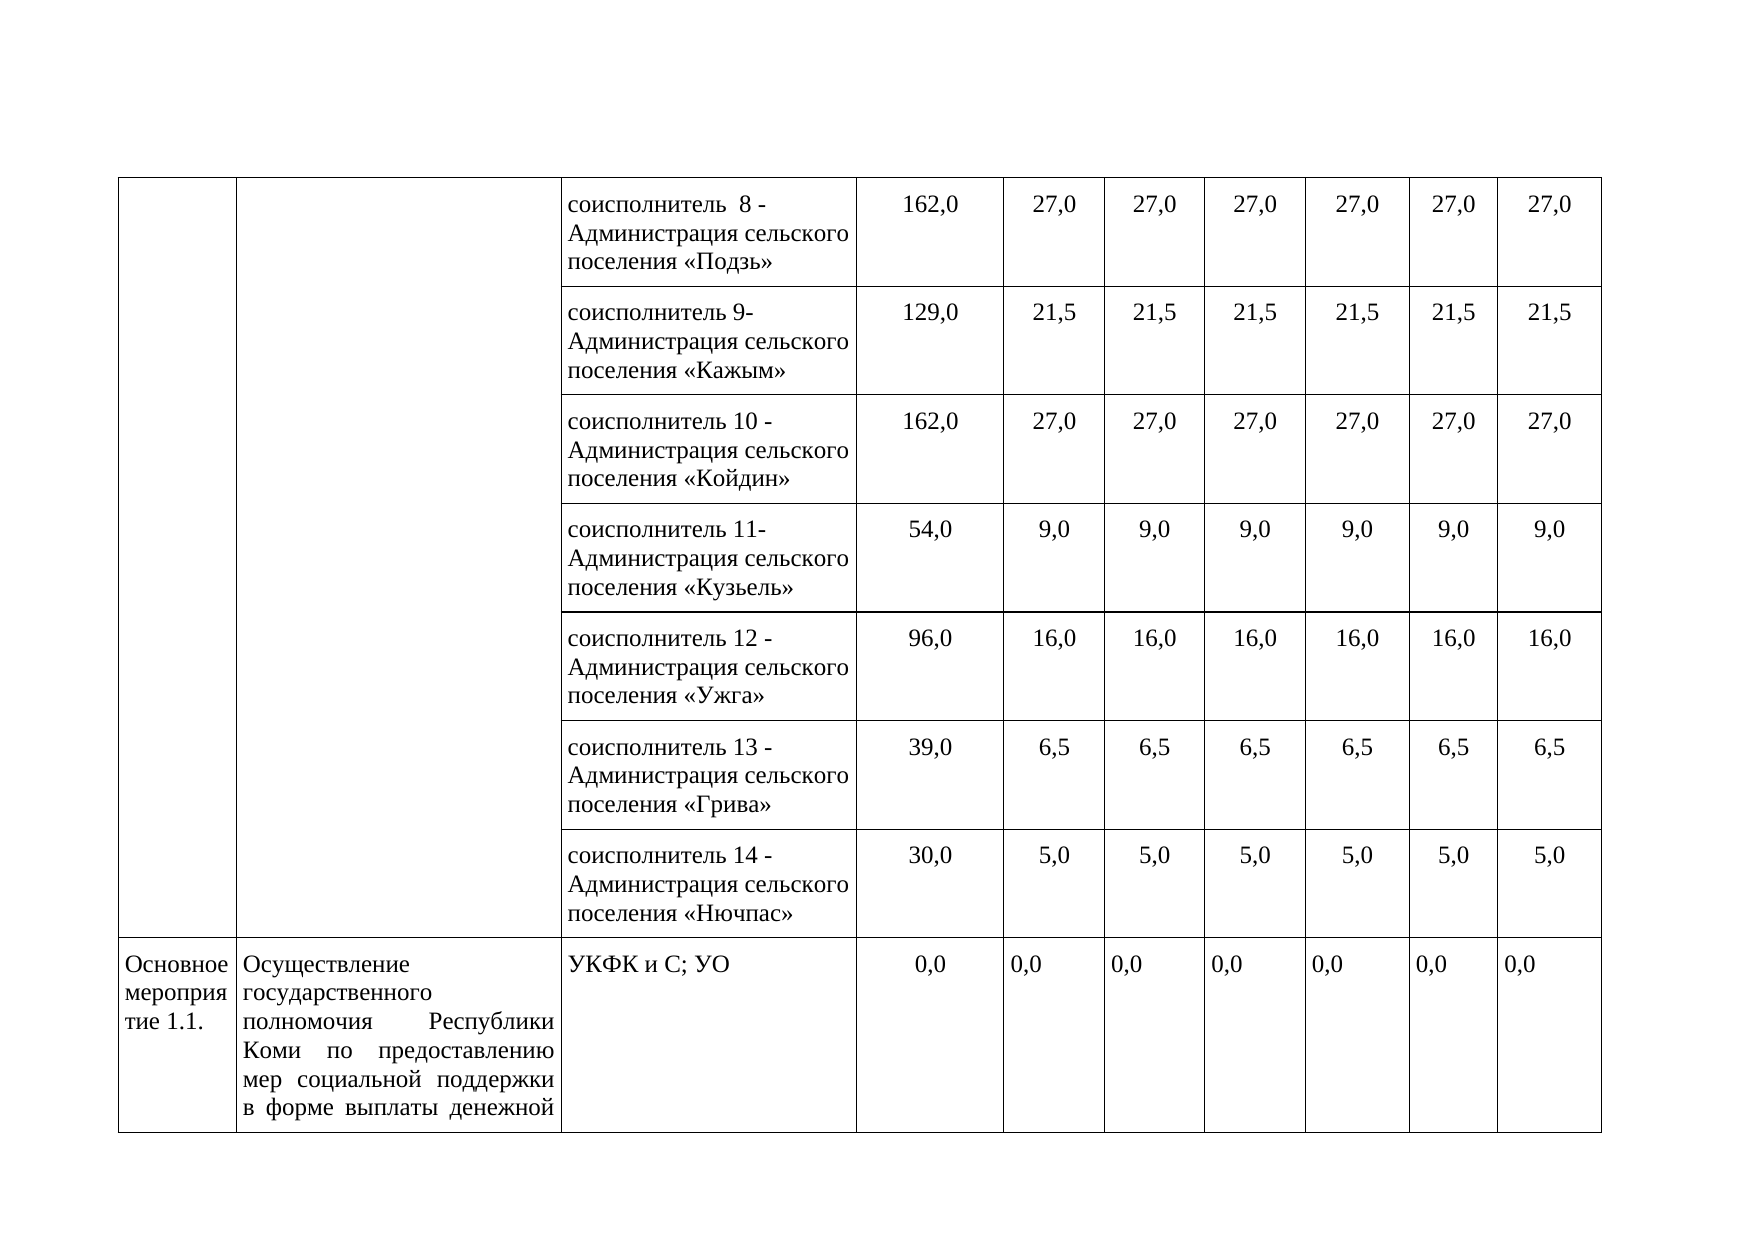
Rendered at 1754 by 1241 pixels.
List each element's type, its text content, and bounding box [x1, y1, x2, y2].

table_cell 5,0 [1105, 830, 1204, 937]
table_cell 27,0 [1205, 178, 1305, 286]
table_cell 96,0 [857, 613, 1003, 720]
table_cell соисполнитель 13 -Администрация сельского поселения «Грива» [562, 721, 856, 828]
table_cell соисполнитель 9- Администрация сельского поселения «Кажым» [562, 287, 856, 394]
table_cell 9,0 [1004, 504, 1104, 611]
table_cell 21,5 [1498, 287, 1601, 394]
table_cell 39,0 [857, 721, 1003, 828]
table_cell 9,0 [1105, 504, 1204, 611]
table_cell 27,0 [1105, 395, 1204, 503]
table_cell 27,0 [1004, 178, 1104, 286]
table_cell 6,5 [1205, 721, 1305, 828]
table_cell 6,5 [1105, 721, 1204, 828]
table_cell 0,0 [857, 938, 1003, 1132]
table_cell 54,0 [857, 504, 1003, 611]
table_cell 5,0 [1498, 830, 1601, 937]
table_cell 6,5 [1306, 721, 1409, 828]
table_cell 27,0 [1205, 395, 1305, 503]
table_cell 27,0 [1306, 395, 1409, 503]
table_cell 9,0 [1410, 504, 1497, 611]
table_cell 27,0 [1498, 178, 1601, 286]
table_cell 0,0 [1105, 938, 1204, 1132]
table_cell 0,0 [1205, 938, 1305, 1132]
table_cell 5,0 [1205, 830, 1305, 937]
table_cell 162,0 [857, 178, 1003, 286]
table_cell 27,0 [1105, 178, 1204, 286]
table_cell 9,0 [1498, 504, 1601, 611]
table_cell 21,5 [1410, 287, 1497, 394]
table_cell 16,0 [1004, 613, 1104, 720]
table_cell 16,0 [1498, 613, 1601, 720]
table_cell 0,0 [1306, 938, 1409, 1132]
table_cell 6,5 [1410, 721, 1497, 828]
table_cell соисполнитель 12 -Администрация сельского поселения «Ужга» [562, 613, 856, 720]
table_cell соисполнитель 11-Администрация сельского поселения «Кузьель» [562, 504, 856, 611]
table_cell 27,0 [1306, 178, 1409, 286]
table_cell 21,5 [1306, 287, 1409, 394]
table_cell 0,0 [1410, 938, 1497, 1132]
table_cell 6,5 [1004, 721, 1104, 828]
table_cell 162,0 [857, 395, 1003, 503]
table_cell 5,0 [1410, 830, 1497, 937]
table_cell 16,0 [1410, 613, 1497, 720]
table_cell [237, 938, 561, 1132]
table_cell 27,0 [1498, 395, 1601, 503]
table_cell 21,5 [1004, 287, 1104, 394]
table_cell 0,0 [1498, 938, 1601, 1132]
table_cell 27,0 [1004, 395, 1104, 503]
table_cell 9,0 [1306, 504, 1409, 611]
table_cell 30,0 [857, 830, 1003, 937]
table_cell 16,0 [1306, 613, 1409, 720]
table_cell соисполнитель 10 - Администрация сельского поселения «Койдин» [562, 395, 856, 503]
table_cell соисполнитель 8 -Администрация сельского поселения «Подзь» [562, 178, 856, 286]
table_cell 16,0 [1105, 613, 1204, 720]
table_cell 27,0 [1410, 395, 1497, 503]
table_cell 21,5 [1105, 287, 1204, 394]
table_cell 5,0 [1306, 830, 1409, 937]
table_cell 6,5 [1498, 721, 1601, 828]
table_cell 21,5 [1205, 287, 1305, 394]
table_cell соисполнитель 14 - Администрация сельского поселения «Нючпас» [562, 830, 856, 937]
table_cell 27,0 [1410, 178, 1497, 286]
table_cell 129,0 [857, 287, 1003, 394]
table_cell 9,0 [1205, 504, 1305, 611]
table_cell УКФК и С; УО [562, 938, 856, 1132]
table_cell 5,0 [1004, 830, 1104, 937]
table_cell 16,0 [1205, 613, 1305, 720]
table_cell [119, 938, 236, 1132]
table_cell 0,0 [1004, 938, 1104, 1132]
